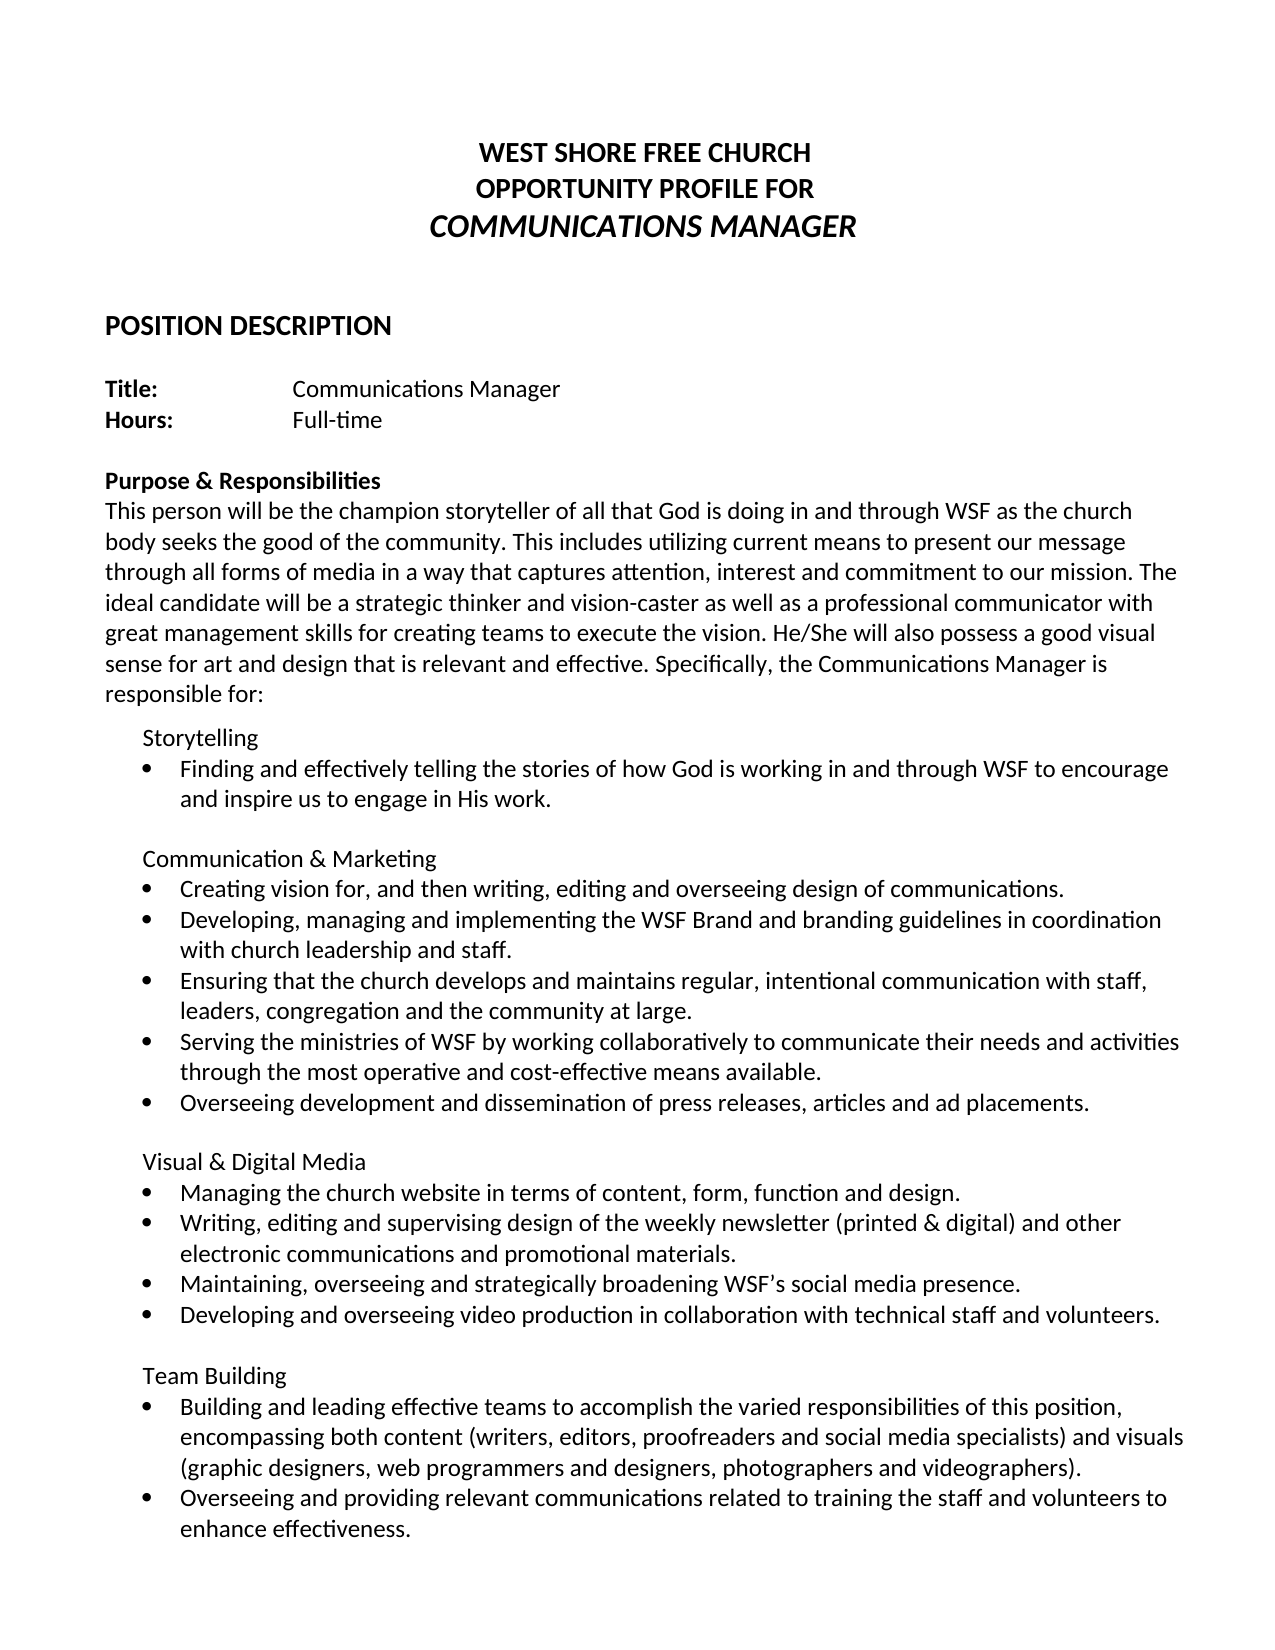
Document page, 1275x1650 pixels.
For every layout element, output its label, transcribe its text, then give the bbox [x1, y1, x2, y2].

text Purpose & Responsibilities [105, 465, 1185, 496]
list Building and leading effective teams to accomplish the varied responsibilities of this position, encompassing both content (writers, editors, proofreaders and social media specialists) and visuals (graphic designers, web programmers and designers, photographers and videographers). [142, 1391, 1185, 1483]
text Visual & Digital Media [142, 1145, 1185, 1177]
list Finding and effectively telling the stories of how God is working in and through WSF to encourage and inspire us to engage in His work. [142, 753, 1185, 842]
list Developing and overseeing video production in collaboration with technical staff and volunteers. [142, 1299, 1185, 1329]
list Serving the ministries of WSF by working collaboratively to communicate their needs and activities through the most operative and cost-effective means available. [142, 1026, 1185, 1087]
text Hours: Full-time [105, 404, 1185, 434]
list Managing the church website in terms of content, form, function and design. [142, 1177, 1185, 1207]
text This person will be the champion storyteller of all that God is doing in and through WSF as the church body seeks the good of the community. This includes utilizing current means to present our message through all forms of media in a way that captures attention, interest and commitment to our mission. The ideal candidate will be a strategic thinker and vision-caster as well as a professional communicator with great management skills for creating teams to execute the vision. He/She will also possess a good visual sense for art and design that is relevant and effective. Specifically, the Communications Manager is responsible for: [105, 496, 1185, 709]
list Developing, managing and implementing the WSF Brand and branding guidelines in coordination with church leadership and staff. [142, 904, 1185, 965]
text WEST SHORE FREE CHURCH [105, 134, 1185, 170]
text OPPORTUNITY PROFILE FOR [105, 170, 1185, 206]
list Maintaining, overseeing and strategically broadening WSF’s social media presence. [142, 1268, 1185, 1299]
list Overseeing and providing relevant communications related to training the staff and volunteers to enhance effectiveness. [142, 1483, 1185, 1572]
list Writing, editing and supervising design of the weekly newsletter (printed & digital) and other electronic communications and promotional materials. [142, 1207, 1185, 1268]
text POSITION DESCRIPTION [105, 307, 1185, 343]
list Overseeing development and dissemination of press releases, articles and ad placements. [142, 1087, 1185, 1145]
text COMMUNICATIONS MANAGER [105, 206, 1185, 246]
text Communication & Marketing [142, 842, 1185, 873]
text Title: Communications Manager [105, 373, 1185, 404]
text Team Building [142, 1360, 1185, 1391]
list Ensuring that the church develops and maintains regular, intentional communication with staff, leaders, congregation and the community at large. [142, 965, 1185, 1026]
list Creating vision for, and then writing, editing and overseeing design of communications. [142, 873, 1185, 904]
text Storytelling [142, 722, 1185, 753]
